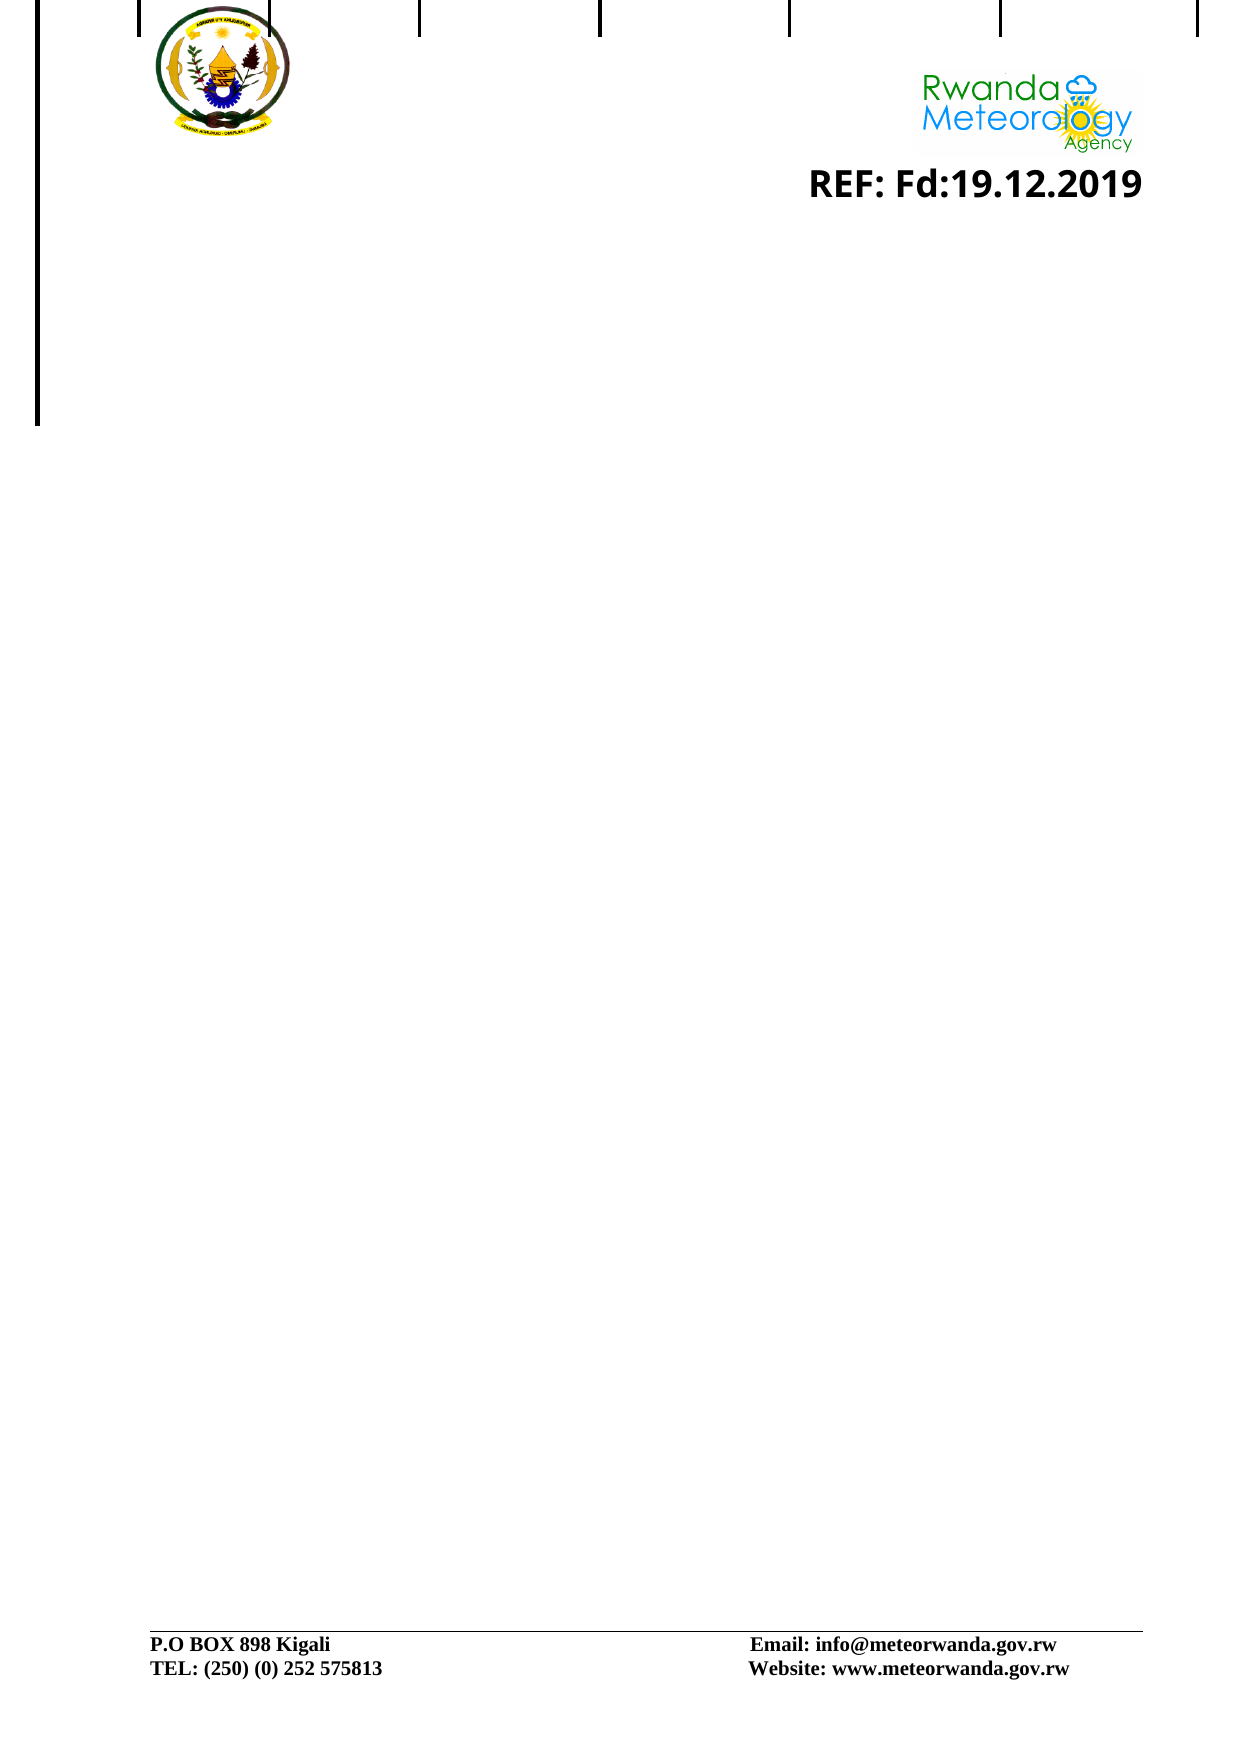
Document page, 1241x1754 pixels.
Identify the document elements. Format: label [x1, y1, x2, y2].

picture [912, 69, 1143, 157]
picture [153, 0, 303, 157]
